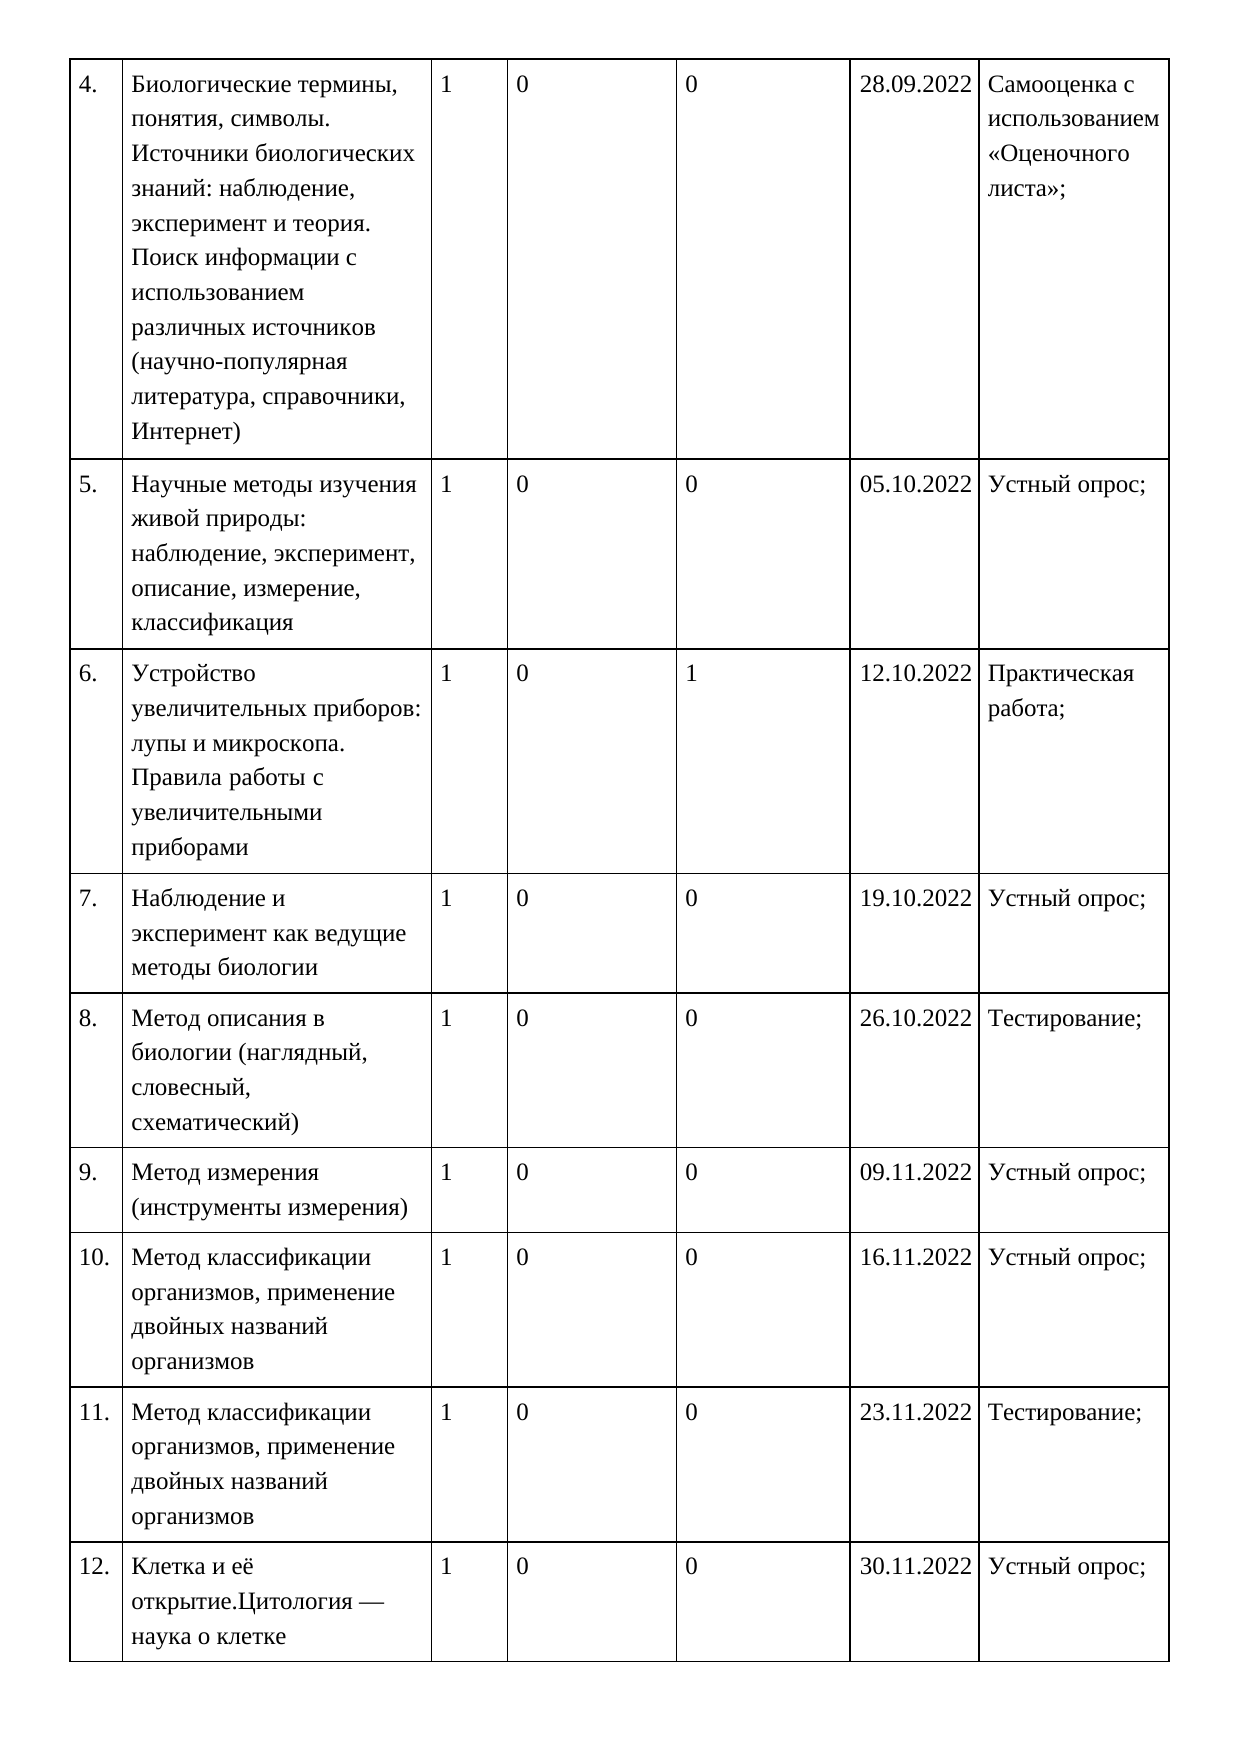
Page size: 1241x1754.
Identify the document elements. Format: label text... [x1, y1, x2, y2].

table_cell Устройство увеличительных приборов: лупы и микроскопа. Правила работы с увеличительными приборами [123, 650, 431, 872]
table_cell 1 [432, 874, 507, 992]
table_cell 26.10.2022 [851, 994, 978, 1147]
table_cell 23.11.2022 [851, 1388, 978, 1541]
table_cell 0 [677, 1233, 849, 1386]
table_cell 0 [677, 1543, 849, 1661]
table_cell 0 [508, 460, 676, 648]
table_cell 10. [71, 1233, 122, 1386]
table_cell 12.10.2022 [851, 650, 978, 872]
table_cell Научные методы изучения живой природы: наблюдение, эксперимент, описание, измерение, классификация [123, 460, 431, 648]
table_cell Клетка и её открытие.Цитология — наука о клетке [123, 1543, 431, 1661]
table_cell Тестирование; [980, 994, 1168, 1147]
table_cell Метод измерения (инструменты измерения) [123, 1148, 431, 1232]
table_cell 0 [677, 460, 849, 648]
table_cell 12. [71, 1543, 122, 1661]
table_cell Устный опрос; [980, 1543, 1168, 1661]
table_cell 6. [71, 650, 122, 872]
table_cell Наблюдение и эксперимент как ведущие методы биологии [123, 874, 431, 992]
table_cell 0 [508, 874, 676, 992]
table_cell 1 [432, 1543, 507, 1661]
table_cell 16.11.2022 [851, 1233, 978, 1386]
table_cell 09.11.2022 [851, 1148, 978, 1232]
table_cell 0 [508, 650, 676, 872]
table_cell 05.10.2022 [851, 460, 978, 648]
table_cell 0 [508, 1388, 676, 1541]
table_cell 1 [432, 1148, 507, 1232]
table_cell 0 [677, 1388, 849, 1541]
table_cell 11. [71, 1388, 122, 1541]
table_cell 0 [508, 1148, 676, 1232]
table_cell Метод описания в биологии (наглядный, словесный, схематический) [123, 994, 431, 1147]
table_cell Метод классификации организмов, применение двойных названий организмов [123, 1233, 431, 1386]
table_cell 0 [508, 994, 676, 1147]
table_cell 1 [432, 460, 507, 648]
table_cell 1 [677, 650, 849, 872]
table_cell Тестирование; [980, 1388, 1168, 1541]
table_cell Устный опрос; [980, 460, 1168, 648]
table_cell Устный опрос; [980, 874, 1168, 992]
table_cell 1 [432, 1233, 507, 1386]
table_cell 30.11.2022 [851, 1543, 978, 1661]
table_cell 8. [71, 994, 122, 1147]
table_cell 0 [677, 994, 849, 1147]
table_header Биологические термины, понятия, символы. Источники биологических знаний: наблюдение, эксперимент и теория. Поиск информации с использованием различных источников (научно-популярная литература, справочники, Интернет) [123, 60, 431, 458]
table_header Самооценка с использованием «Оценочного листа»; [980, 60, 1168, 458]
table_cell Метод классификации организмов, применение двойных названий организмов [123, 1388, 431, 1541]
table_header 0 [677, 60, 849, 458]
table_cell 5. [71, 460, 122, 648]
table_cell 1 [432, 994, 507, 1147]
table_cell 0 [508, 1543, 676, 1661]
table_cell 0 [508, 1233, 676, 1386]
table_cell 0 [677, 874, 849, 992]
table_header 28.09.2022 [851, 60, 978, 458]
table_header 0 [508, 60, 676, 458]
table_cell 1 [432, 650, 507, 872]
table_cell 19.10.2022 [851, 874, 978, 992]
table_cell 1 [432, 1388, 507, 1541]
table_cell Устный опрос; [980, 1233, 1168, 1386]
table_cell Устный опрос; [980, 1148, 1168, 1232]
table_cell 9. [71, 1148, 122, 1232]
table_header 4. [71, 60, 122, 458]
table_cell Практическая работа; [980, 650, 1168, 872]
table_cell 0 [677, 1148, 849, 1232]
table_cell 7. [71, 874, 122, 992]
table_header 1 [432, 60, 507, 458]
